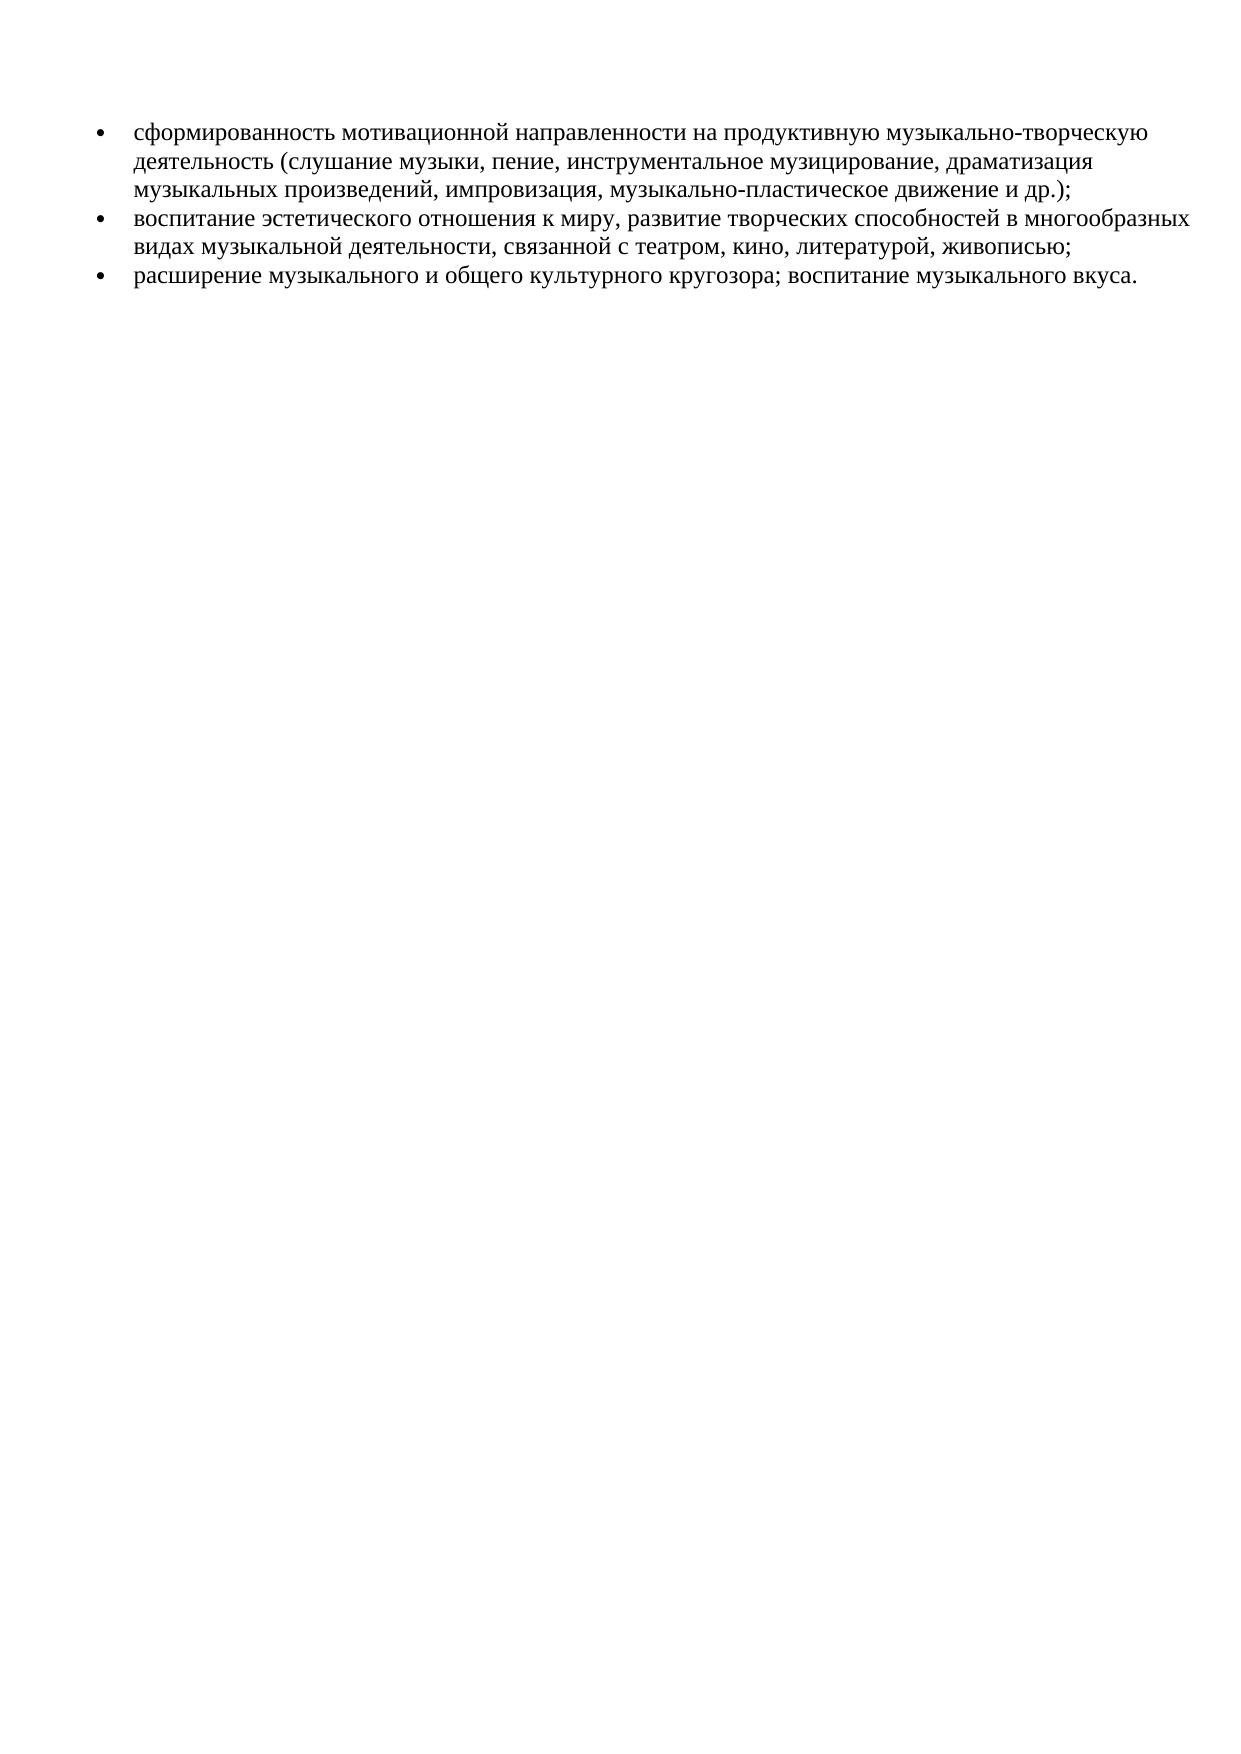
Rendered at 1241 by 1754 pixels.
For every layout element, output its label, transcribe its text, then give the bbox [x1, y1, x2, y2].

list воспитание эстетического отношения к миру, развитие творческих способностей в многообразных видах музыкальной деятельности, связанной с театром, кино, литературой, живописью; [97, 204, 1192, 260]
list расширение музыкального и общего культурного кругозора; воспитание музыкального вкуса. [97, 260, 1192, 289]
list сформированность мотивационной направленности на продуктивную музыкально-творческую деятельность (слушание музыки, пение, инструментальное музицирование, драматизация музыкальных произведений, импровизация, музыкально-пластическое движение и др.); [97, 118, 1150, 203]
